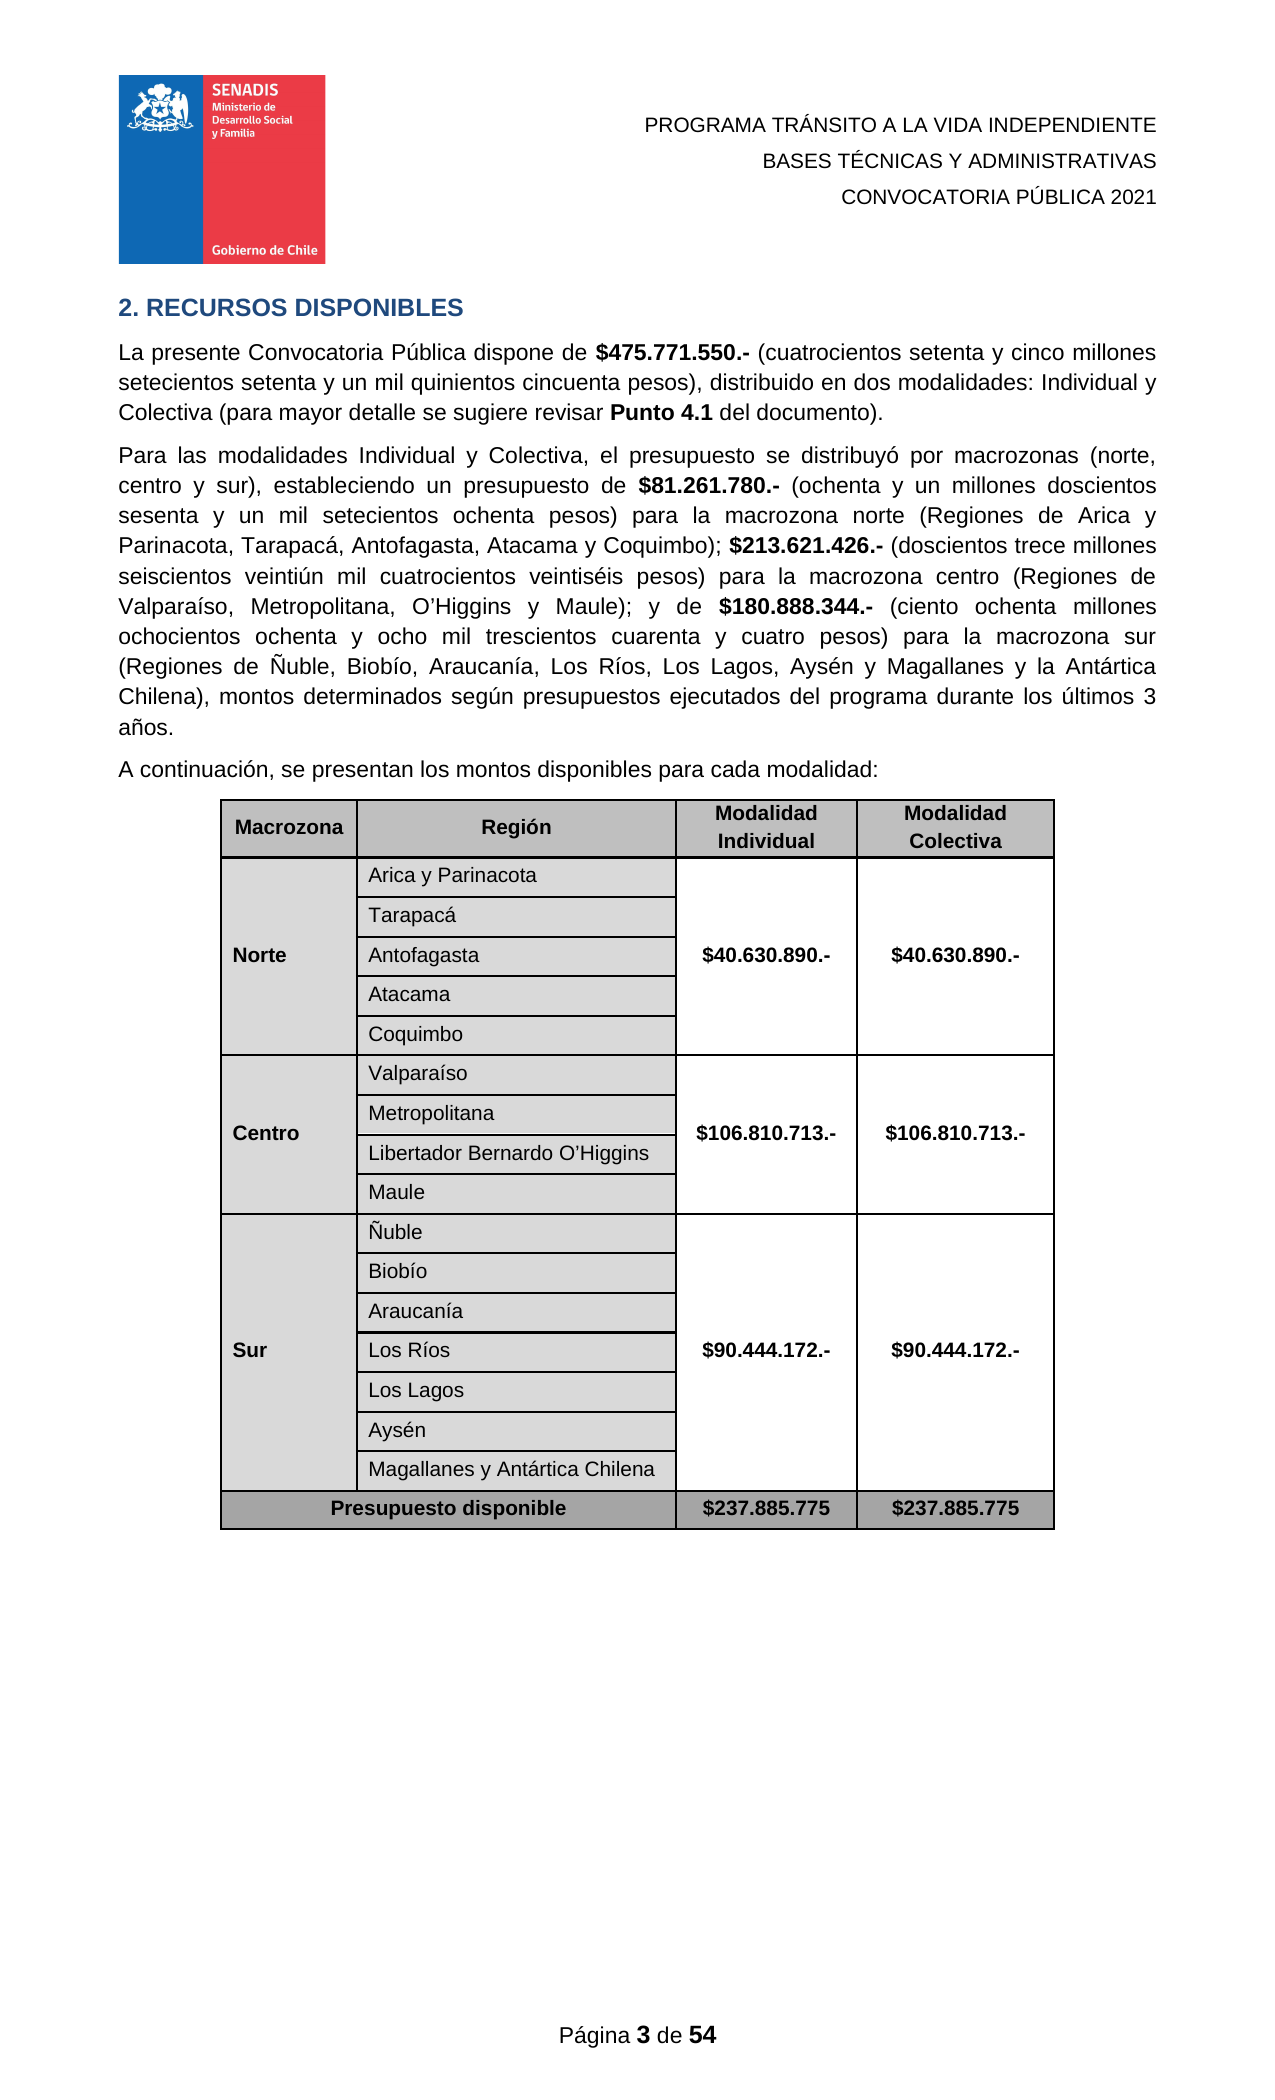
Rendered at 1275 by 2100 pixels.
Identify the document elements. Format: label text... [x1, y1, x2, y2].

table_cell Aysén [358, 1413, 675, 1450]
table_cell Arica y Parinacota [358, 859, 675, 896]
table_cell Maule [358, 1175, 675, 1213]
text 2. RECURSOS DISPONIBLES [118, 293, 1157, 322]
table_cell Presupuesto disponible [222, 1492, 675, 1528]
table_cell Libertador Bernardo O’Higgins [358, 1136, 675, 1173]
table_cell $90.444.172.- [858, 1215, 1053, 1490]
table_cell Tarapacá [358, 898, 675, 936]
table_cell $237.885.775 [858, 1492, 1053, 1528]
table_header Modalidad Colectiva [858, 801, 1053, 856]
table_header Región [358, 801, 675, 856]
picture [118, 75, 326, 264]
table_cell $106.810.713.- [858, 1056, 1053, 1213]
table_cell Antofagasta [358, 938, 675, 975]
table_header Modalidad Individual [677, 801, 856, 856]
table_cell Atacama [358, 977, 675, 1015]
table_cell Metropolitana [358, 1096, 675, 1133]
table_cell $40.630.890.- [677, 859, 856, 1054]
text A continuación, se presentan los montos disponibles para cada modalidad: [118, 756, 1157, 783]
table_cell Sur [222, 1215, 356, 1490]
table_cell Los Ríos [358, 1334, 675, 1371]
table_cell $90.444.172.- [677, 1215, 856, 1490]
text La presente Convocatoria Pública dispone de $475.771.550.- (cuatrocientos setenta y cinco millones setecientos setenta y un mil quinientos cincuenta pesos), distribuido en dos modalidades: Individual y Colectiva (para mayor detalle se sugiere revisar Punto 4.1 del documento). [118, 339, 1157, 425]
text Para las modalidades Individual y Colectiva, el presupuesto se distribuyó por macrozonas (norte, centro y sur), estableciendo un presupuesto de $81.261.780.- (ochenta y un millones doscientos sesenta y un mil setecientos ochenta pesos) para la macrozona norte (Regiones de Arica y Parinacota, Tarapacá, Antofagasta, Atacama y Coquimbo); $213.621.426.- (doscientos trece millones seiscientos veintiún mil cuatrocientos veintiséis pesos) para la macrozona centro (Regiones de Valparaíso, Metropolitana, O’Higgins y Maule); y de $180.888.344.- (ciento ochenta millones ochocientos ochenta y ocho mil trescientos cuarenta y cuatro pesos) para la macrozona sur (Regiones de Ñuble, Biobío, Araucanía, Los Ríos, Los Lagos, Aysén y Magallanes y la Antártica Chilena), montos determinados según presupuestos ejecutados del programa durante los últimos 3 años. [118, 442, 1157, 740]
table_cell Norte [222, 859, 356, 1054]
table_cell $237.885.775 [677, 1492, 856, 1528]
table_cell Biobío [358, 1254, 675, 1292]
table_cell $40.630.890.- [858, 859, 1053, 1054]
table_cell Magallanes y Antártica Chilena [358, 1452, 675, 1490]
table_cell Los Lagos [358, 1373, 675, 1411]
table_cell Ñuble [358, 1215, 675, 1252]
table_header Macrozona [222, 801, 356, 856]
table_cell $106.810.713.- [677, 1056, 856, 1213]
table_cell Araucanía [358, 1294, 675, 1331]
table_cell Centro [222, 1056, 356, 1213]
table_cell Coquimbo [358, 1017, 675, 1054]
table_cell Valparaíso [358, 1056, 675, 1094]
